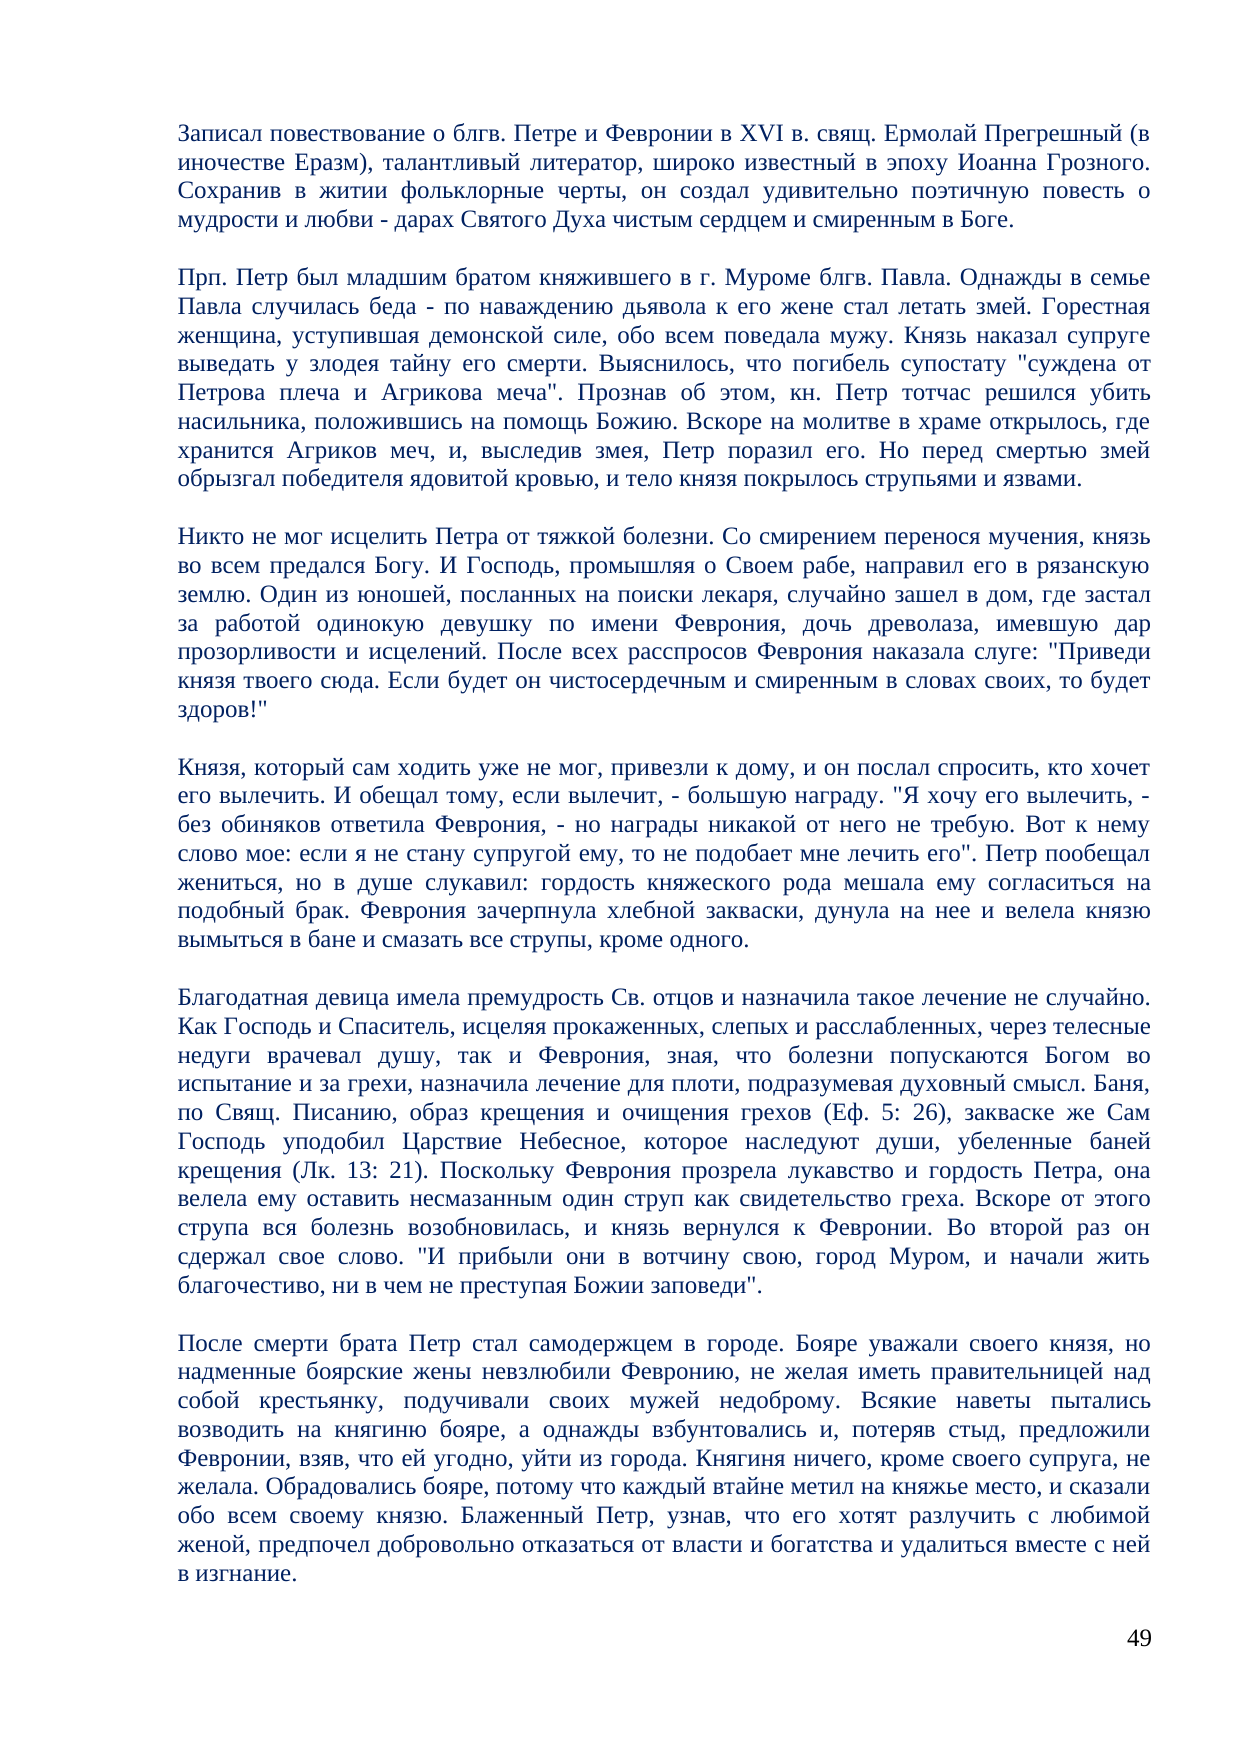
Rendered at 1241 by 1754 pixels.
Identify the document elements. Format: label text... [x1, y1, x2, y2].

text ПРИЛОЖЕНИЕ 5 [177, 205, 1152, 233]
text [177, 118, 1152, 176]
subtitle Житие Петра и Февронии Муромских [177, 316, 1152, 355]
text Князя, который сам ходить уже не мог, привезли к дому, и он послал спросить, кто хочет его вылечить. И обещал тому, если вылечит, - большую награду. "Я хочу его вылечить, - без обиняков ответила Феврония, - но награды никакой от него не требую. Вот к нему слово мое: если я не стану супругой ему, то не подобает мне лечить его". Петр пообещал жениться, но в душе слукавил: гордость княжеского рода мешала ему согласиться на подобный брак. Феврония зачерпнула хлебной закваски, дунула на нее и велела князю вымыться в бане и смазать все струпы, кроме одного. [177, 1363, 1152, 1565]
text История жизни свв. чудотворцев, благоверных и преподобных супругов Петра и Февронии, много веков существовала в преданиях Муромской земли, где они жили и где сохранялись их честные мощи. Со временем подлинные события приобрели сказочные черты, слившись в народной памяти с легендами и притчами этого края. Сейчас исследователи спорят, о ком из исторических личностей написано житие: одни склоняются к тому, что это были князь Давид и его жена Евфросиния, в иночестве Петр и Феврония, скончавшиеся в 1228, другие видят в них супругов Петра и Евфросинию, княживших в Муроме в XIV в. [177, 471, 1152, 701]
text Записал повествование о блгв. Петре и Февронии в XVI в. свящ. Ермолай Прегрешный (в иночестве Еразм), талантливый литератор, широко известный в эпоху Иоанна Грозного. Сохранив в житии фольклорные черты, он создал удивительно поэтичную повесть о мудрости и любви - дарах Святого Духа чистым сердцем и смиренным в Боге. [177, 730, 1152, 845]
text Никто не мог исцелить Петра от тяжкой болезни. Со смирением перенося мучения, князь во всем предался Богу. И Господь, промышляя о Своем рабе, направил его в рязанскую землю. Один из юношей, посланных на поиски лекаря, случайно зашел в дом, где застал за работой одинокую девушку по имени Феврония, дочь древолаза, имевшую дар прозорливости и исцелений. После всех расспросов Феврония наказала слуге: "Приведи князя твоего сюда. Если будет он чистосердечным и смиренным в словах своих, то будет здоров!" [177, 1133, 1152, 1334]
text Прп. Петр был младшим братом княжившего в г. Муроме блгв. Павла. Однажды в семье Павла случилась беда - по наваждению дьявола к его жене стал летать змей. Горестная женщина, уступившая демонской силе, обо всем поведала мужу. Князь наказал супруге выведать у злодея тайну его смерти. Выяснилось, что погибель супостату "суждена от Петрова плеча и Агрикова меча". Прознав об этом, кн. Петр тотчас решился убить насильника, положившись на помощь Божию. Вскоре на молитве в храме открылось, где хранится Агриков меч, и, выследив змея, Петр поразил его. Но перед смертью змей обрызгал победителя ядовитой кровью, и тело князя покрылось струпьями и язвами. [177, 874, 1152, 1104]
text Петр и Феврония Муромские - супруги, святые, ярчайшие личности Святой Руси, своей жизнью отразившие ее духовные ценности и идеалы. [177, 384, 1152, 441]
